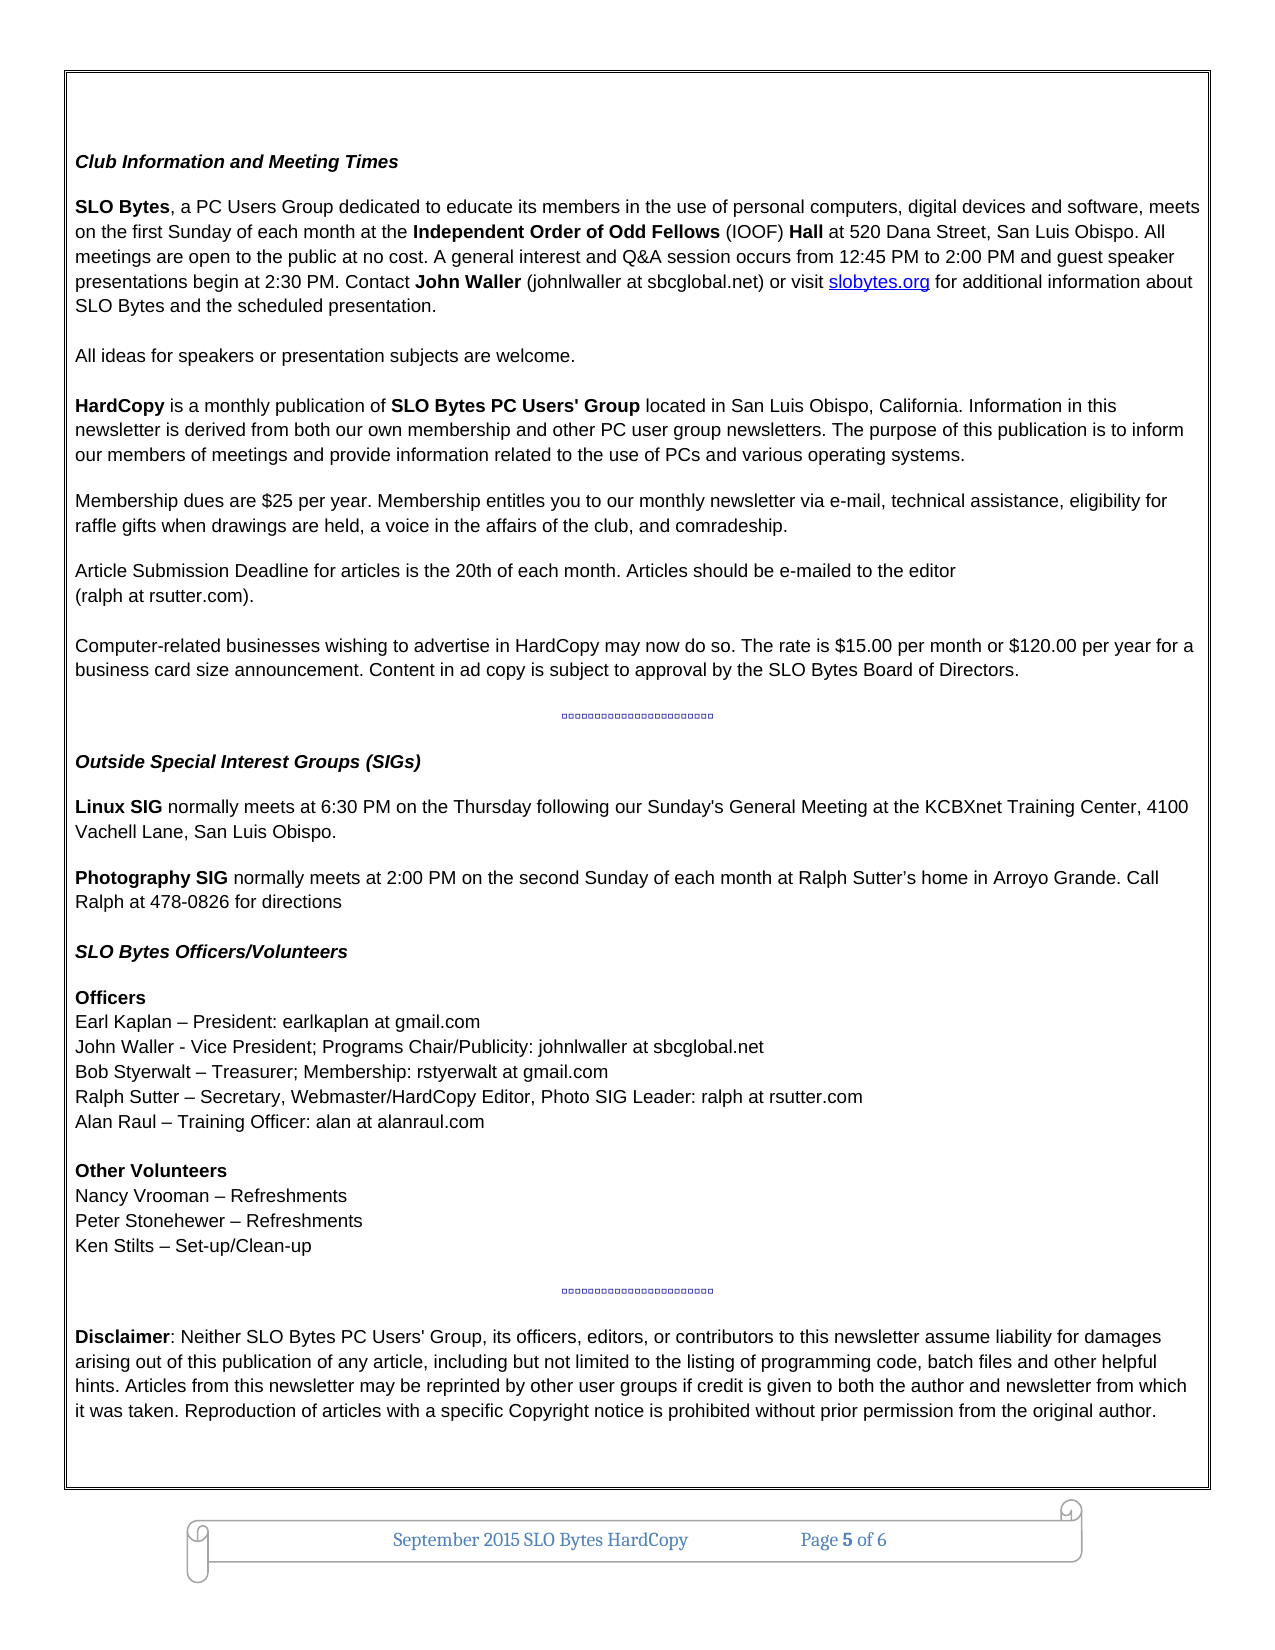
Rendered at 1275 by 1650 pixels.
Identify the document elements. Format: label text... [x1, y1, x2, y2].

text Article Submission Deadline for articles is the 20th of each month. Articles should be e-mailed to the editor (ralph at rsutter.com). Computer-related businesses wishing to advertise in HardCopy may now do so. The rate is $15.00 per month or $120.00 per year for a business card size announcement. Content in ad copy is subject to approval by the SLO Bytes Board of Directors. [75, 560, 1200, 681]
text Membership dues are $25 per year. Membership entitles you to our monthly newsletter via e-mail, technical assistance, eligibility for raffle gifts when drawings are held, a voice in the affairs of the club, and comradeship. [75, 490, 1200, 536]
text ▫▫▫▫▫▫▫▫▫▫▫▫▫▫▫▫▫▫▫▫▫▫▫ [75, 705, 1200, 726]
text SLO Bytes, a PC Users Group dedicated to educate its members in the use of personal computers, digital devices and software, meets on the first Sunday of each month at the Independent Order of Odd Fellows (IOOF) Hall at 520 Dana Street, San Luis Obispo. All meetings are open to the public at no cost. A general interest and Q&A session occurs from 12:45 PM to 2:00 PM and guest speaker presentations begin at 2:30 PM. Contact John Waller (johnlwaller at sbcglobal.net) or visit slobytes.org for additional information about SLO Bytes and the scheduled presentation. All ideas for speakers or presentation subjects are welcome. HardCopy is a monthly publication of SLO Bytes PC Users' Group located in San Luis Obispo, California. Information in this newsletter is derived from both our own membership and other PC user group newsletters. The purpose of this publication is to inform our members of meetings and provide information related to the use of PCs and various operating systems. [75, 196, 1200, 466]
text Officers Earl Kaplan – President: earlkaplan at gmail.com John Waller - Vice President; Programs Chair/Publicity: johnlwaller at sbcglobal.net Bob Styerwalt – Treasurer; Membership: rstyerwalt at gmail.com Ralph Sutter – Secretary, Webmaster/HardCopy Editor, Photo SIG Leader: ralph at rsutter.com Alan Raul – Training Officer: alan at alanraul.com Other Volunteers Nancy Vrooman – Refreshments Peter Stonehewer – Refreshments Ken Stilts – Set-up/Clean-up [75, 987, 1200, 1256]
text Disclaimer: Neither SLO Bytes PC Users' Group, its officers, editors, or contributors to this newsletter assume liability for damages arising out of this publication of any article, including but not limited to the listing of programming code, batch files and other helpful hints. Articles from this newsletter may be reprinted by other user groups if credit is given to both the author and newsletter from which it was taken. Reproduction of articles with a specific Copyright notice is prohibited without prior permission from the original author. [75, 1326, 1200, 1422]
text Club Information and Meeting Times [75, 123, 1200, 172]
text Linux SIG normally meets at 6:30 PM on the Thursday following our Sunday's General Meeting at the KCBXnet Training Center, 4100 Vachell Lane, San Luis Obispo. [75, 796, 1200, 842]
text ▫▫▫▫▫▫▫▫▫▫▫▫▫▫▫▫▫▫▫▫▫▫▫ [75, 1280, 1200, 1302]
text Outside Special Interest Groups (SIGs) [75, 751, 1200, 772]
text Photography SIG normally meets at 2:00 PM on the second Sunday of each month at Ralph Sutter’s home in Arroyo Grande. Call Ralph at 478-0826 for directions SLO Bytes Officers/Volunteers [75, 867, 1200, 962]
